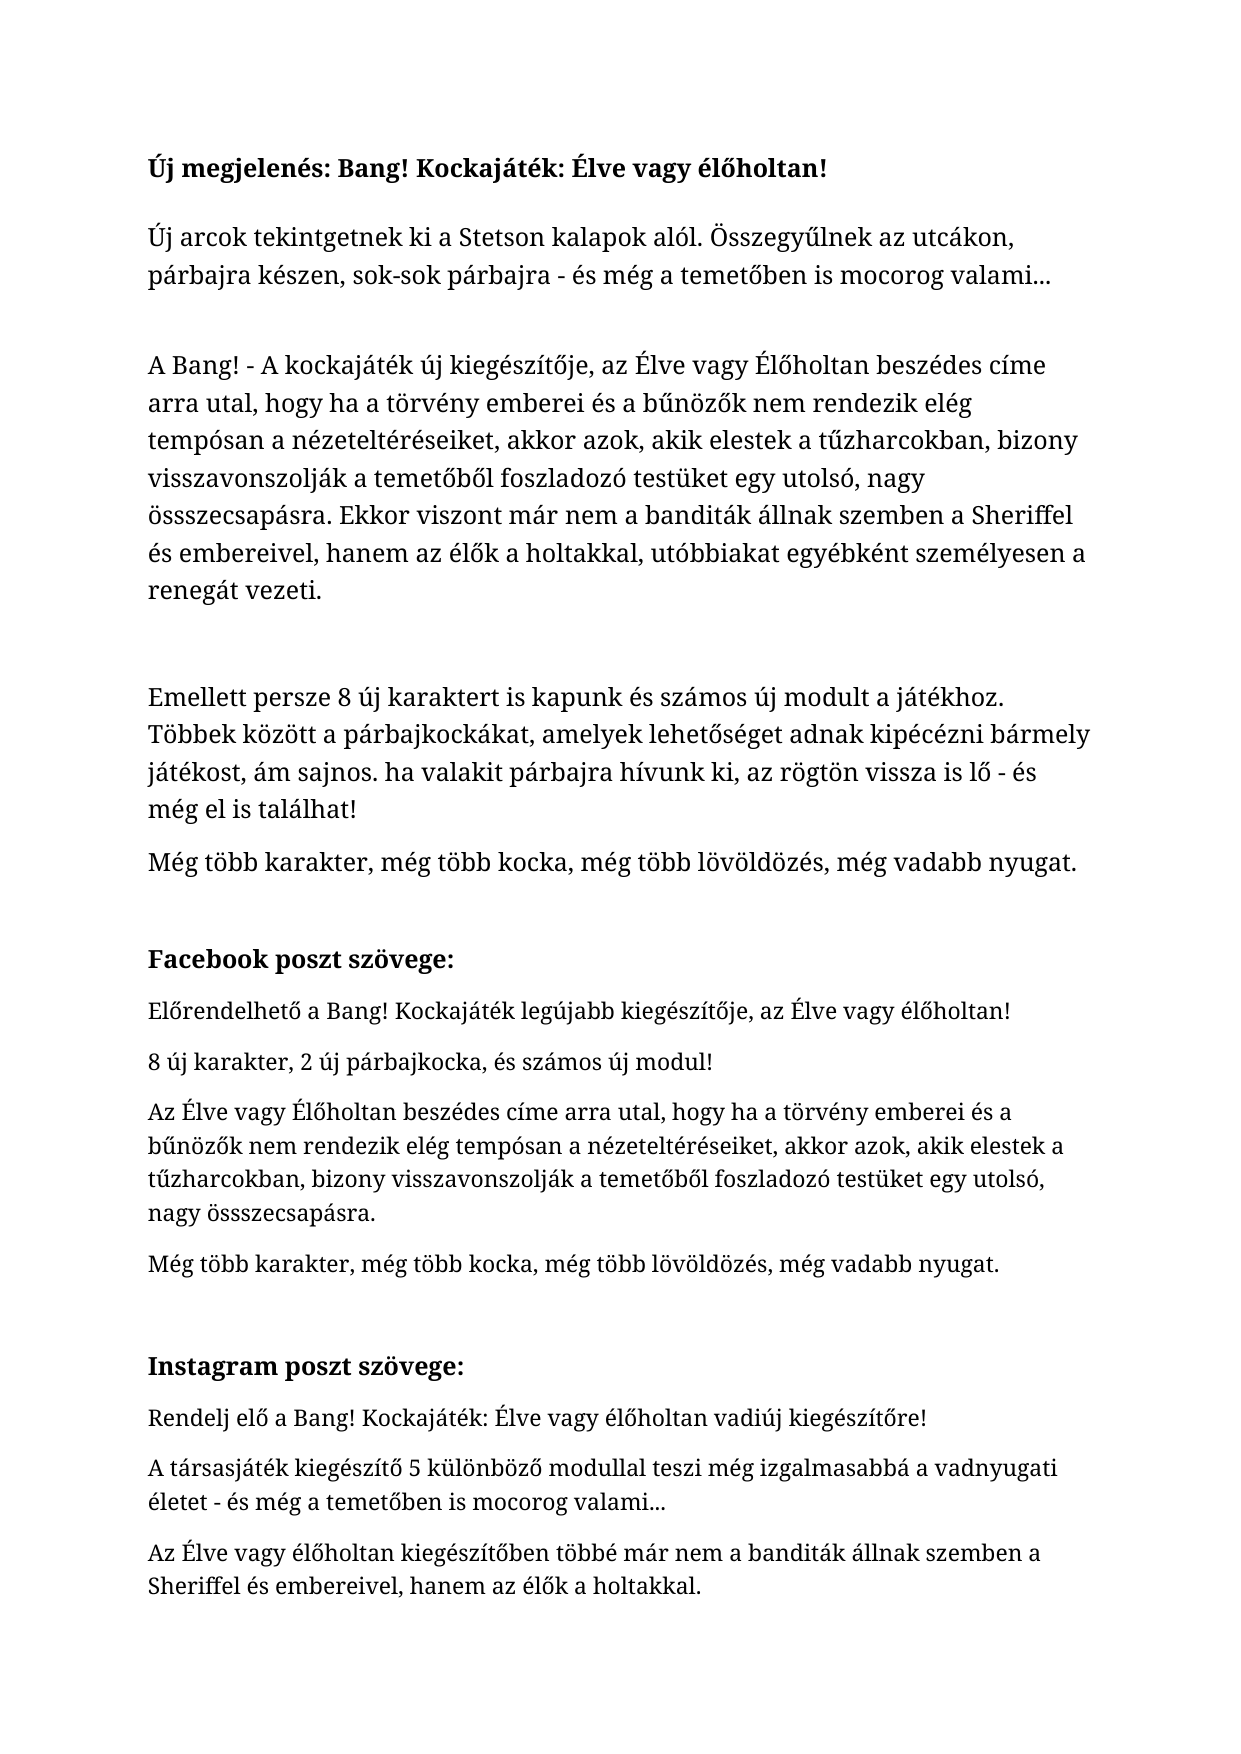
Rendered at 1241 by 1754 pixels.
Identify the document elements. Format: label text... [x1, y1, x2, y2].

text Új arcok tekintgetnek ki a Stetson kalapok alól. Összegyűlnek az utcákon, párbajra készen, sok-sok párbajra - és még a temetőben is mocorog valami... [148, 216, 1093, 329]
text Még több karakter, még több kocka, még több lövöldözés, még vadabb nyugat. [148, 1248, 1093, 1279]
text Még több karakter, még több kocka, még több lövöldözés, még vadabb nyugat. [148, 842, 1093, 879]
text A Bang! - A kockajáték új kiegészítője, az Élve vagy Élőholtan beszédes címe arra utal, hogy ha a törvény emberei és a bűnözők nem rendezik elég tempósan a nézeteltéréseiket, akkor azok, akik elestek a tűzharcokban, bizony visszavonszolják a temetőből foszladozó testüket egy utolsó, nagy össszecsapásra. Ekkor viszont már nem a banditák állnak szemben a Sheriffel és embereivel, hanem az élők a holtakkal, utóbbiakat egyébként személyesen a renegát vezeti. [148, 344, 1093, 607]
text Az Élve vagy élőholtan kiegészítőben többé már nem a banditák állnak szemben a Sheriffel és embereivel, hanem az élők a holtakkal. [148, 1536, 1093, 1601]
text 8 új karakter, 2 új párbajkocka, és számos új modul! [148, 1046, 1093, 1077]
text Az Élve vagy Élőholtan beszédes címe arra utal, hogy ha a törvény emberei és a bűnözők nem rendezik elég tempósan a nézeteltéréseiket, akkor azok, akik elestek a tűzharcokban, bizony visszavonszolják a temetőből foszladozó testüket egy utolsó, nagy össszecsapásra. [148, 1096, 1093, 1228]
text Emellett persze 8 új karaktert is kapunk és számos új modult a játékhoz. Többek között a párbajkockákat, amelyek lehetőséget adnak kipécézni bármely játékost, ám sajnos. ha valakit párbajra hívunk ki, az rögtön vissza is lő - és még el is találhat! [148, 676, 1093, 826]
text Rendelj elő a Bang! Kockajáték: Élve vagy élőholtan vadiúj kiegészítőre! [148, 1402, 1093, 1433]
text Új megjelenés: Bang! Kockajáték: Élve vagy élőholtan! [148, 148, 1093, 185]
text Instagram poszt szövege: [148, 1348, 1093, 1382]
text A társasjáték kiegészítő 5 különböző modullal teszi még izgalmasabbá a vadnyugati életet - és még a temetőben is mocorog valami... [148, 1452, 1093, 1517]
text Facebook poszt szövege: [148, 942, 1093, 976]
text Előrendelhető a Bang! Kockajáték legújabb kiegészítője, az Élve vagy élőholtan! [148, 995, 1093, 1026]
